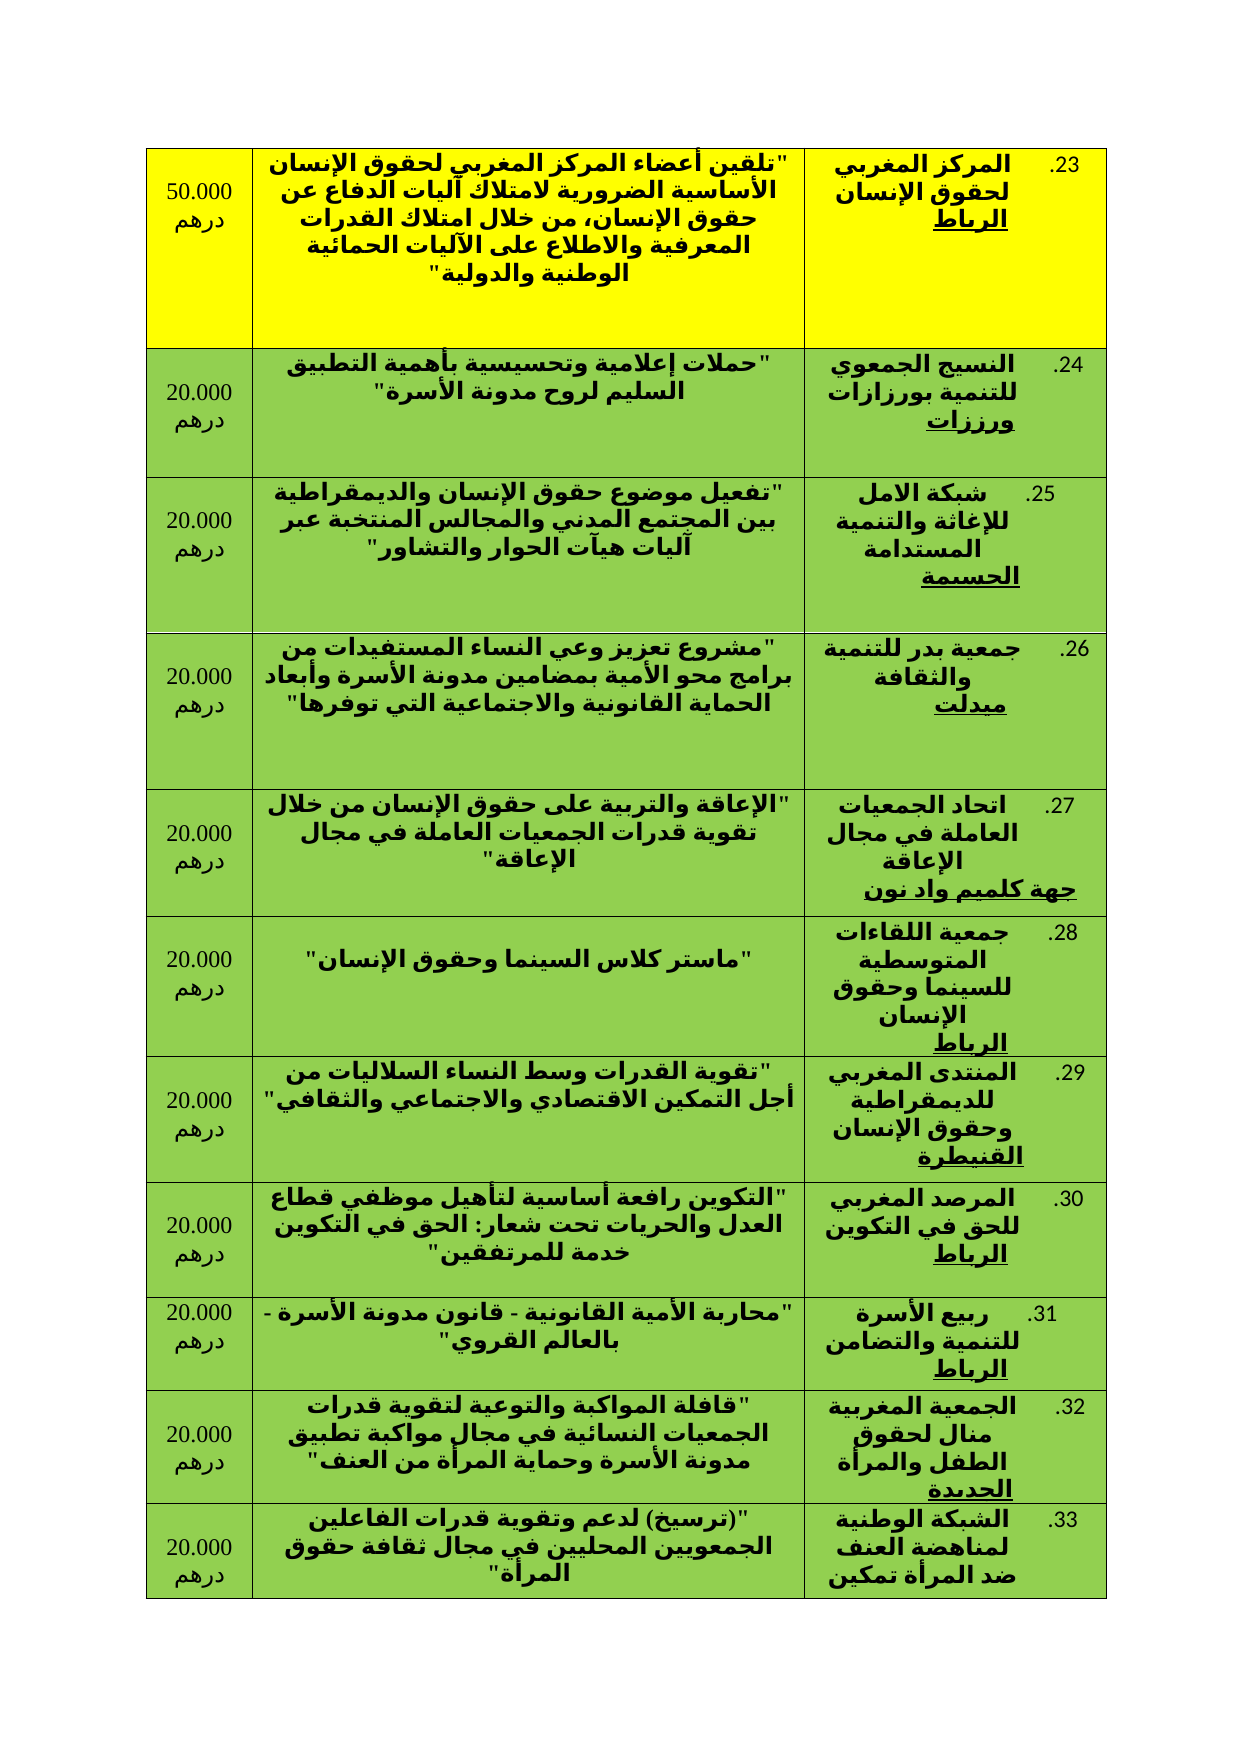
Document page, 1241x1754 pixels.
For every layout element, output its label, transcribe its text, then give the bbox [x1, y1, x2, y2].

table_cell "تلقين أعضاء المركز المغربي لحقوق الإنسان الأساسية الضرورية لامتلاك آليات الدفاع عن حقوق الإنسان، من خلال امتلاك القدرات المعرفية والاطلاع على الآليات الحمائية الوطنية والدولية" [253, 149, 804, 348]
table_cell "حملات إعلامية وتحسيسية بأهمية التطبيق السليم لروح مدونة الأسرة" [253, 349, 804, 477]
table_cell "ماستر كلاس السينما وحقوق الإنسان" [253, 917, 804, 1056]
table_cell "مشروع تعزيز وعي النساء المستفيدات من برامج محو الأمية بمضامين مدونة الأسرة وأبعاد الحماية القانونية والاجتماعية التي توفرها" [253, 634, 804, 789]
table_cell 20.000 درهم [147, 1057, 252, 1182]
table_cell "محاربة الأمية القانونية - قانون مدونة الأسرة - بالعالم القروي" [253, 1298, 804, 1390]
table_cell 20.000 درهم [147, 1183, 252, 1297]
table_cell 20.000 درهم [147, 634, 252, 789]
table_cell "تقوية القدرات وسط النساء السلاليات من أجل التمكين الاقتصادي والاجتماعي والثقافي" [253, 1057, 804, 1182]
table_cell 20.000 درهم [147, 1298, 252, 1390]
table_cell النسيج الجمعوي للتنمية بورزازات ورززات [805, 349, 1106, 477]
table_cell اتحاد الجمعيات العاملة في مجال الإعاقة جهة كلميم واد نون [805, 790, 1106, 916]
table_cell "قافلة المواكبة والتوعية لتقوية قدرات الجمعيات النسائية في مجال مواكبة تطبيق مدونة الأسرة وحماية المرأة من العنف" [253, 1391, 804, 1503]
table_cell "الإعاقة والتربية على حقوق الإنسان من خلال تقوية قدرات الجمعيات العاملة في مجال الإعاقة" [253, 790, 804, 916]
table_cell 20.000 درهم [147, 790, 252, 916]
table_cell "التكوين رافعة أساسية لتأهيل موظفي قطاع العدل والحريات تحت شعار: الحق في التكوين خدمة للمرتفقين" [253, 1183, 804, 1297]
table_cell 50.000 درهم [147, 149, 252, 348]
table_cell المنتدى المغربي للديمقراطية وحقوق الإنسان القنيطرة [805, 1057, 1106, 1182]
table_cell المرصد المغربي للحق في التكوين الرباط [805, 1183, 1106, 1297]
table_cell "تفعيل موضوع حقوق الإنسان والديمقراطية بين المجتمع المدني والمجالس المنتخبة عبر آليات هيآت الحوار والتشاور" [253, 478, 804, 632]
table_cell 20.000 درهم [147, 1391, 252, 1503]
table_cell 20.000 درهم [147, 349, 252, 477]
table_cell ربيع الأسرة للتنمية والتضامن الرباط [805, 1298, 1106, 1390]
table_cell المركز المغربي لحقوق الإنسان الرباط [805, 149, 1106, 348]
table_cell شبكة الامل للإغاثة والتنمية المستدامة الحسيمة [805, 478, 1106, 632]
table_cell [253, 1504, 804, 1598]
table_cell 20.000 درهم [147, 917, 252, 1056]
table_cell جمعية بدر للتنمية والثقافة ميدلت [805, 634, 1106, 789]
table_cell الجمعية المغربية منال لحقوق الطفل والمرأة الجديدة [805, 1391, 1106, 1503]
table_cell 20.000 درهم [147, 478, 252, 632]
table_cell جمعية اللقاءات المتوسطية للسينما وحقوق الإنسان الرباط [805, 917, 1106, 1056]
table_cell 20.000 درهم [147, 1504, 252, 1598]
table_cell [805, 1504, 1106, 1598]
